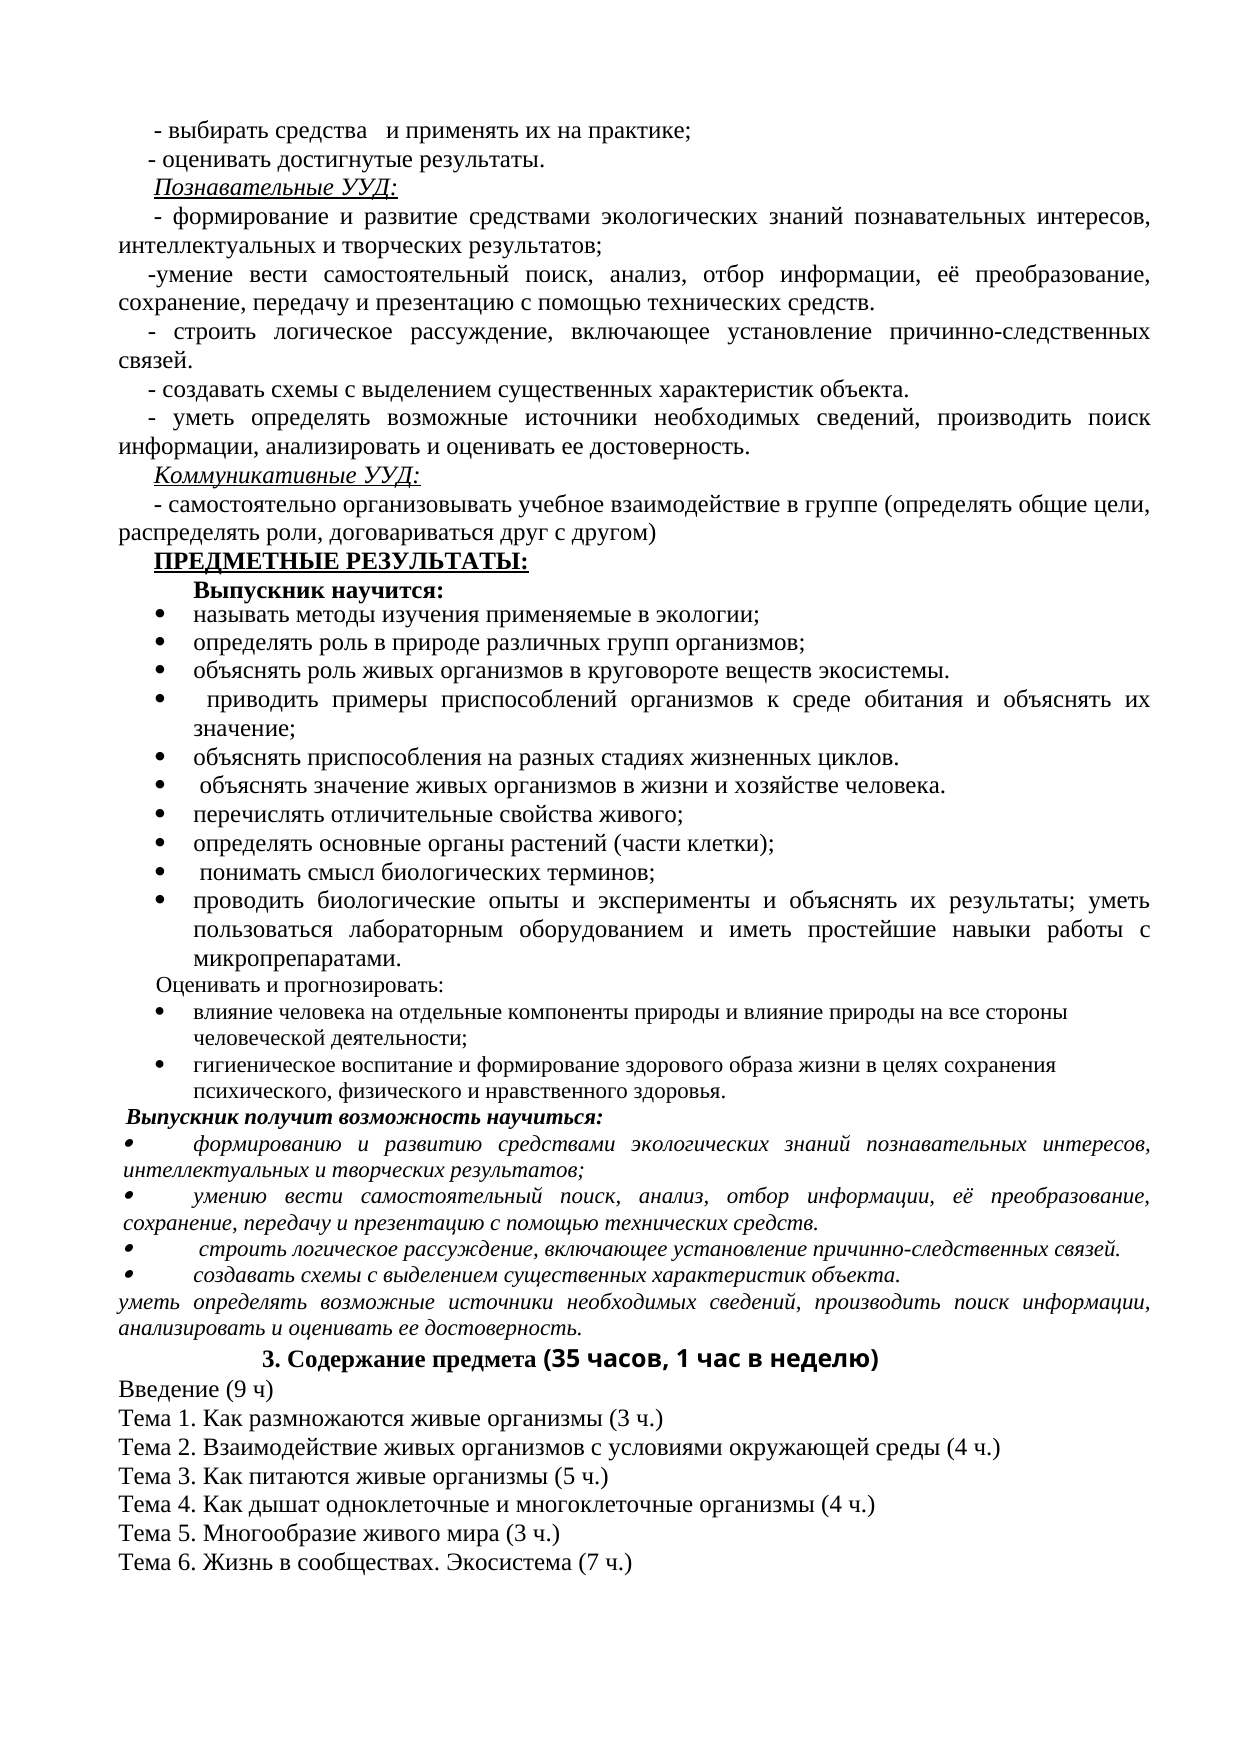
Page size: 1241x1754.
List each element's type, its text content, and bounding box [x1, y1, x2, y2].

text Тема 4. Как дышат одноклеточные и многоклеточные организмы (4 ч.) [118, 1489, 1152, 1518]
list приводить примеры приспособлений организмов к среде обитания и объяснять их значение; [156, 684, 1152, 742]
list перечислять отличительные свойства живого; [156, 799, 1152, 828]
list строить логическое рассуждение, включающее установление причинно-следственных связей. [123, 1235, 1152, 1261]
title - оценивать достигнутые результаты. [118, 144, 1152, 172]
title - создавать схемы с выделением существенных характеристик объекта. [118, 374, 1152, 402]
list определять роль в природе различных групп организмов; [156, 627, 1152, 655]
text Тема 5. Многообразие живого мира (3 ч.) [118, 1518, 1152, 1547]
list объяснять роль живых организмов в круговороте веществ экосистемы. [156, 655, 1152, 684]
text Тема 2. Взаимодействие живых организмов с условиями окружающей среды (4 ч.) [118, 1432, 1152, 1461]
list умению вести самостоятельный поиск, анализ, отбор информации, её преобразование, сохранение, передачу и презентацию с помощью технических средств. [123, 1182, 1152, 1235]
text - выбирать средства и применять их на практике; [118, 115, 1152, 144]
text Оценивать и прогнозировать: [156, 972, 1152, 998]
title -умение вести самостоятельный поиск, анализ, отбор информации, её преобразование, сохранение, передачу и презентацию с помощью технических средств. [118, 259, 1152, 316]
title - строить логическое рассуждение, включающее установление причинно-следственных связей. [118, 316, 1152, 374]
list проводить биологические опыты и эксперименты и объяснять их результаты; уметь пользоваться лабораторным оборудованием и иметь простейшие навыки работы с микропрепаратами. [156, 885, 1152, 972]
list влияние человека на отдельные компоненты природы и влияние природы на все стороны человеческой деятельности; [156, 998, 1152, 1051]
text Коммуникативные УУД: [118, 460, 1152, 489]
list определять основные органы растений (части клетки); [156, 828, 1152, 857]
text Выпускник получит возможность научиться: [118, 1103, 1152, 1130]
text Введение (9 ч) [118, 1374, 1152, 1403]
title - уметь определять возможные источники необходимых сведений, производить поиск информации, анализировать и оценивать ее достоверность. [118, 402, 1152, 460]
list понимать смысл биологических терминов; [156, 857, 1152, 885]
list объяснять значение живых организмов в жизни и хозяйстве человека. [156, 770, 1152, 799]
text ПРЕДМЕТНЫЕ РЕЗУЛЬТАТЫ: [118, 546, 1152, 575]
text Выпускник научится: [193, 575, 1152, 604]
list гигиеническое воспитание и формирование здорового образа жизни в целях сохранения психического, физического и нравственного здоровья. [156, 1051, 1152, 1103]
text Тема 6. Жизнь в сообществах. Экосистема (7 ч.) [118, 1547, 1152, 1600]
list объяснять приспособления на разных стадиях жизненных циклов. [156, 742, 1152, 770]
list формированию и развитию средствами экологических знаний познавательных интересов, интеллектуальных и творческих результатов; [123, 1130, 1152, 1182]
list создавать схемы с выделением существенных характеристик объекта. [123, 1261, 1152, 1288]
text - формирование и развитие средствами экологических знаний познавательных интересов, интеллектуальных и творческих результатов; [118, 201, 1152, 259]
text Тема 3. Как питаются живые организмы (5 ч.) [118, 1461, 1152, 1489]
text уметь определять возможные источники необходимых сведений, производить поиск информации, анализировать и оценивать ее достоверность. [118, 1288, 1152, 1341]
text Тема 1. Как размножаются живые организмы (3 ч.) [118, 1403, 1152, 1432]
text Познавательные УУД: [118, 172, 1152, 201]
text 3. Содержание предмета (35 часов, 1 час в неделю) [118, 1341, 1152, 1374]
text - самостоятельно организовывать учебное взаимодействие в группе (определять общие цели, распределять роли, договариваться друг с другом) [118, 489, 1152, 546]
list называть методы изучения применяемые в экологии; [156, 604, 1152, 627]
